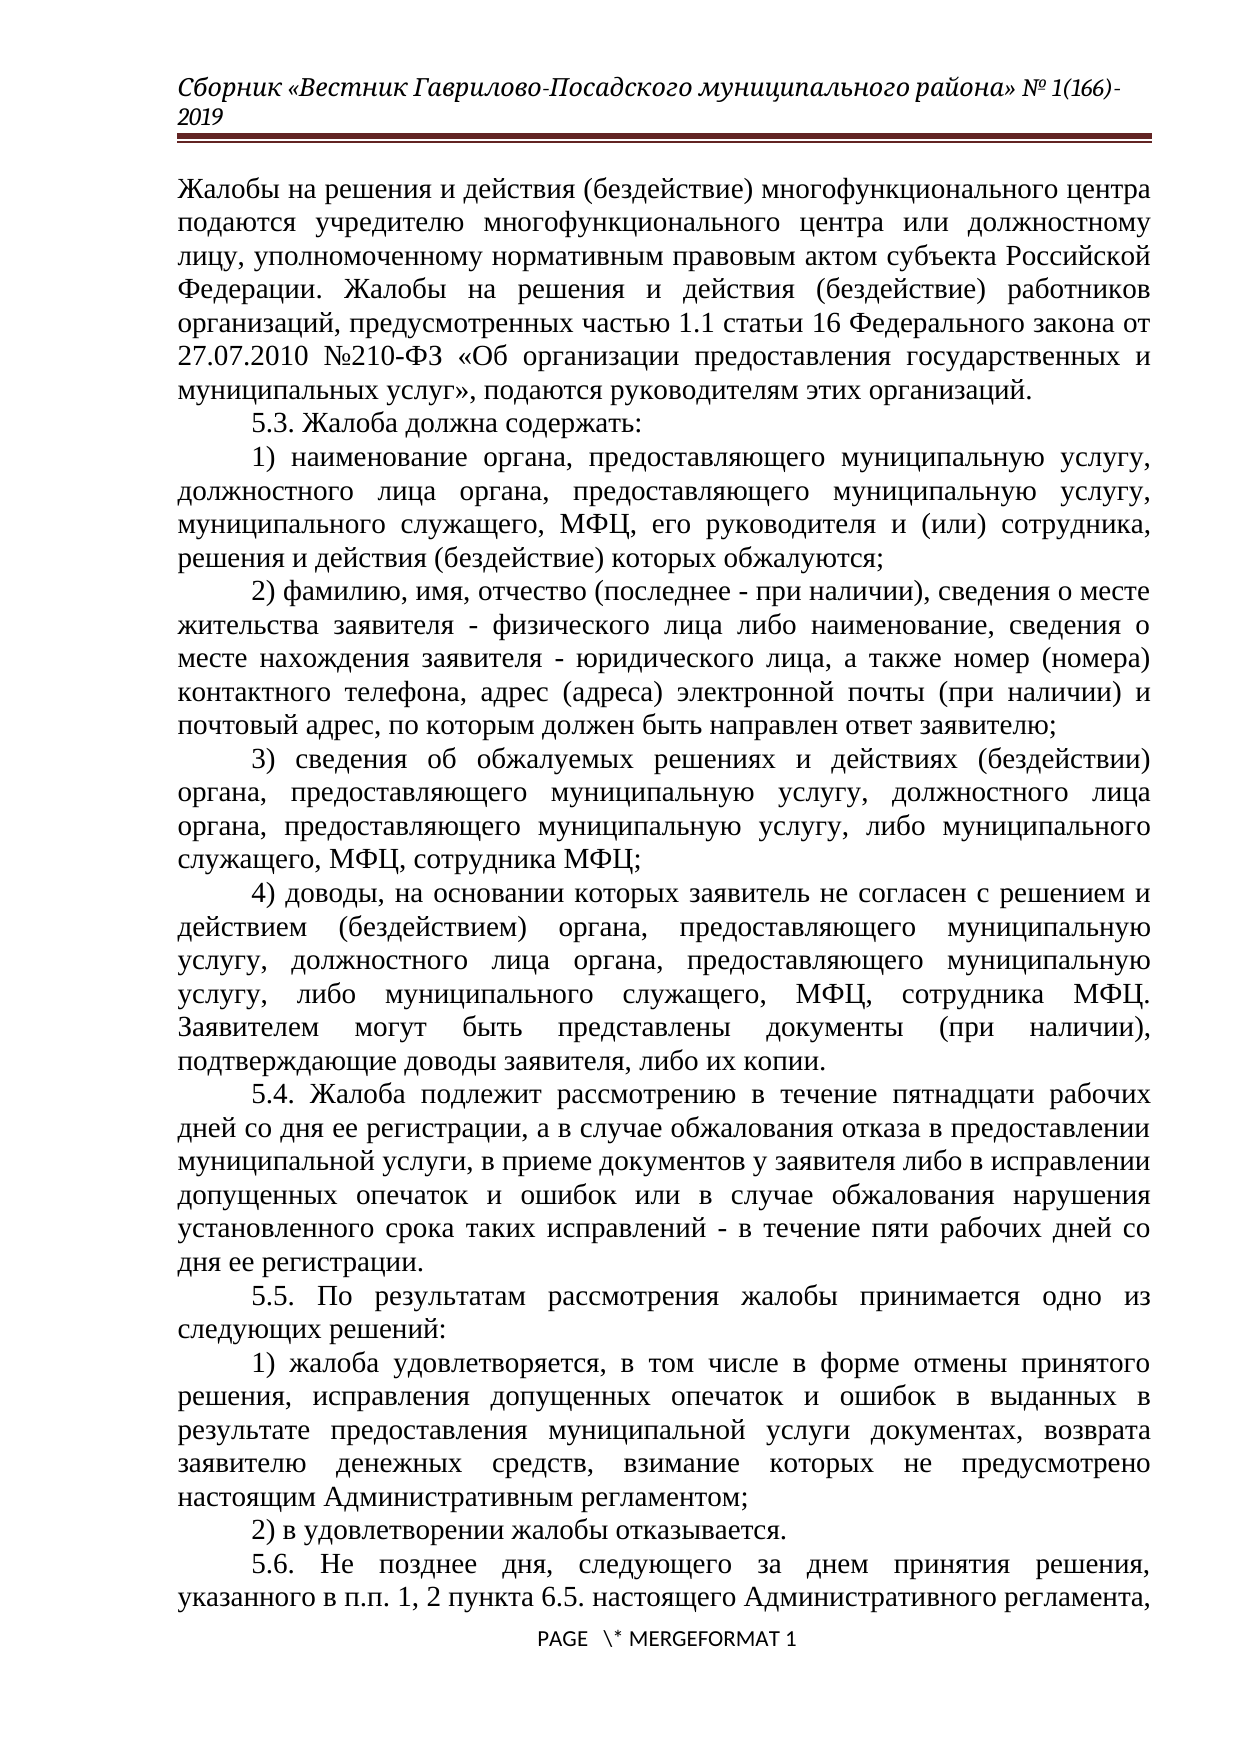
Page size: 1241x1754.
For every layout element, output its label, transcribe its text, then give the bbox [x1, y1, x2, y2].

text 5.3. Жалоба должна содержать: [177, 406, 1152, 439]
text 5.4. Жалоба подлежит рассмотрению в течение пятнадцати рабочих дней со дня ее регистрации, а в случае обжалования отказа в предоставлении муниципальной услуги, в приеме документов у заявителя либо в исправлении допущенных опечаток и ошибок или в случае обжалования нарушения установленного срока таких исправлений - в течение пяти рабочих дней со дня ее регистрации. [177, 1076, 1152, 1278]
text 5.5. По результатам рассмотрения жалобы принимается одно из следующих решений: [177, 1278, 1152, 1345]
text 1) наименование органа, предоставляющего муниципальную услугу, должностного лица органа, предоставляющего муниципальную услугу, муниципального служащего, МФЦ, его руководителя и (или) сотрудника, решения и действия (бездействие) которых обжалуются; [177, 439, 1152, 573]
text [177, 171, 1152, 406]
text 2) фамилию, имя, отчество (последнее - при наличии), сведения о месте жительства заявителя - физического лица либо наименование, сведения о месте нахождения заявителя - юридического лица, а также номер (номера) контактного телефона, адрес (адреса) электронной почты (при наличии) и почтовый адрес, по которым должен быть направлен ответ заявителю; [177, 573, 1152, 741]
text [177, 1546, 1152, 1613]
text 3) сведения об обжалуемых решениях и действиях (бездействии) органа, предоставляющего муниципальную услугу, должностного лица органа, предоставляющего муниципальную услугу, либо муниципального служащего, МФЦ, сотрудника МФЦ; [177, 741, 1152, 875]
text 1) жалоба удовлетворяется, в том числе в форме отмены принятого решения, исправления допущенных опечаток и ошибок в выданных в результате предоставления муниципальной услуги документах, возврата заявителю денежных средств, взимание которых не предусмотрено настоящим Административным регламентом; [177, 1345, 1152, 1512]
text 4) доводы, на основании которых заявитель не согласен с решением и действием (бездействием) органа, предоставляющего муниципальную услугу, должностного лица органа, предоставляющего муниципальную услугу, либо муниципального служащего, МФЦ, сотрудника МФЦ. Заявителем могут быть представлены документы (при наличии), подтверждающие доводы заявителя, либо их копии. [177, 875, 1152, 1076]
text 2) в удовлетворении жалобы отказывается. [177, 1512, 1152, 1546]
